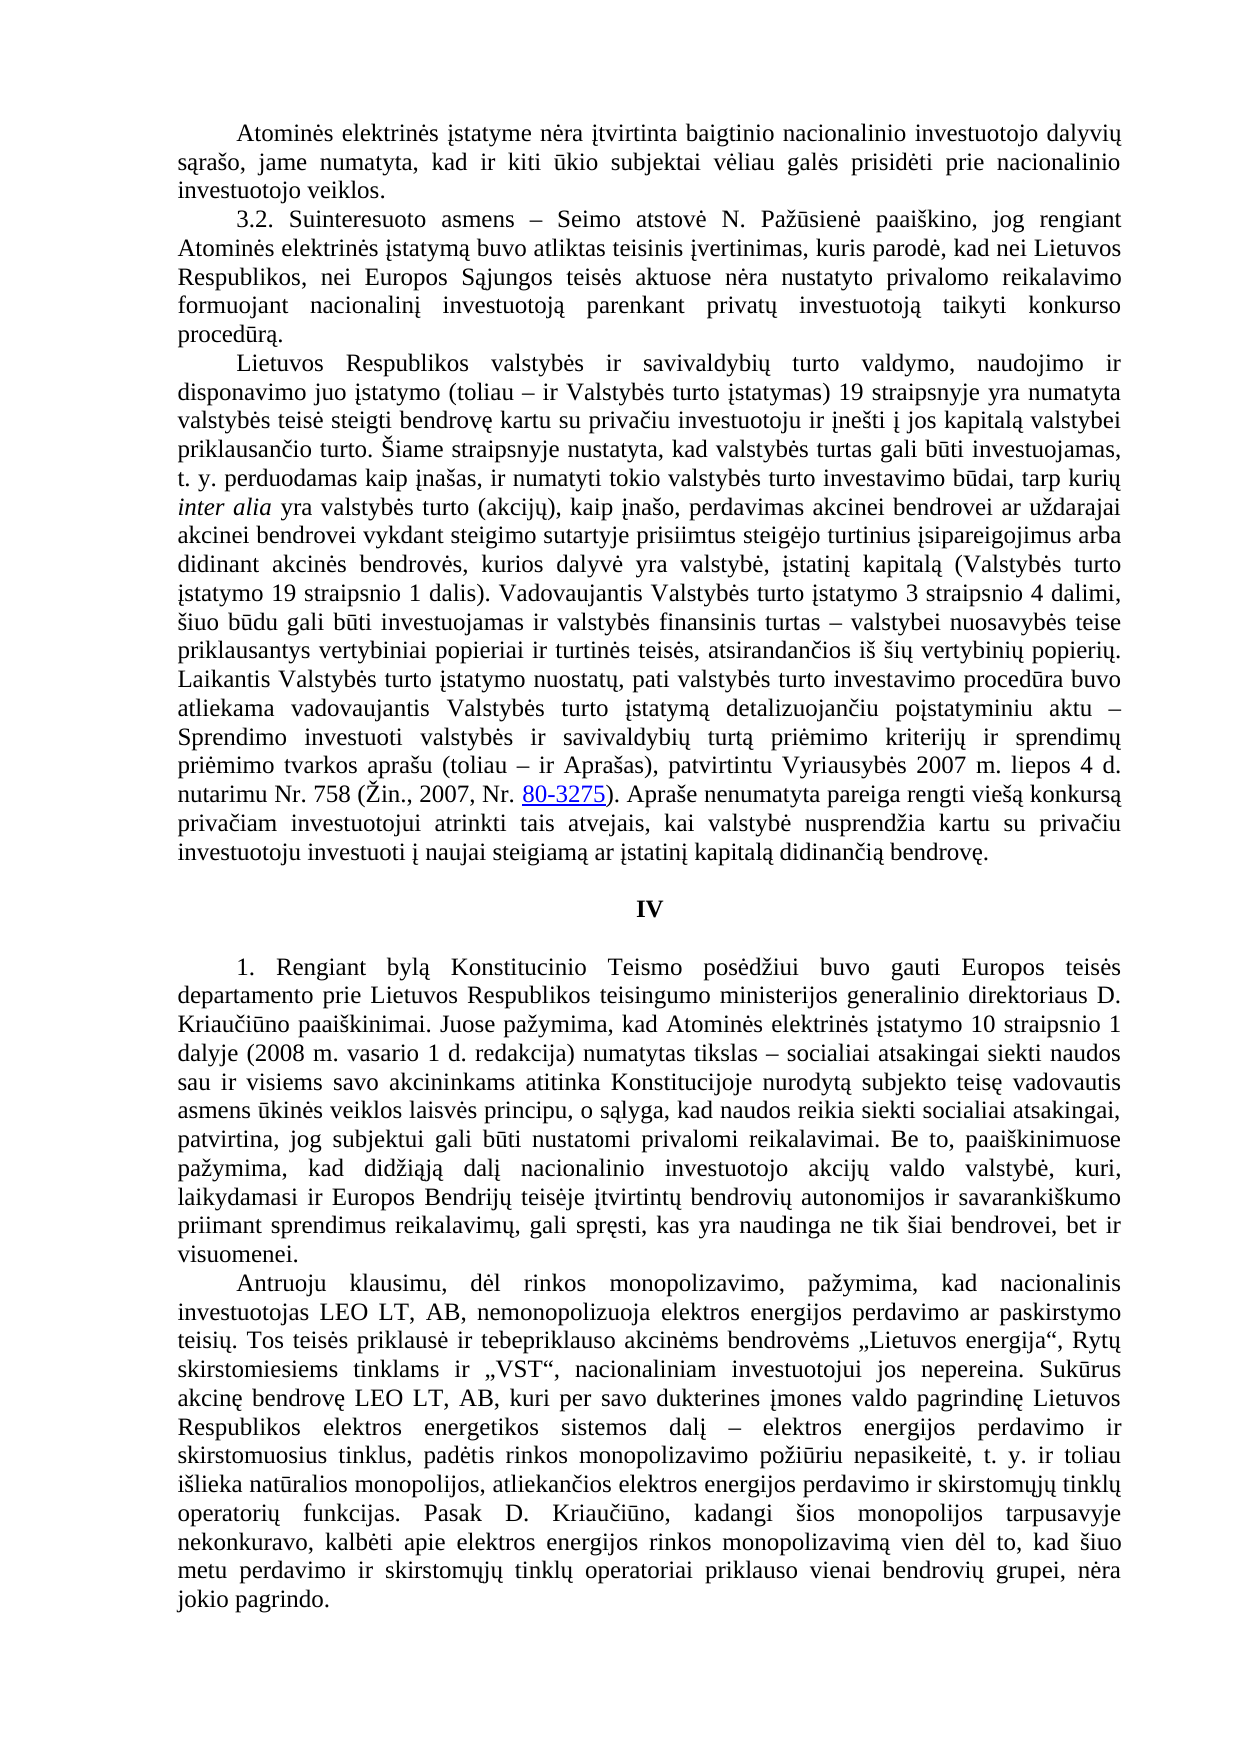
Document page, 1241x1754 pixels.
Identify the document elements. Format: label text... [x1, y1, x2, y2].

text 1. Rengiant bylą Konstitucinio Teismo posėdžiui buvo gauti Europos teisės departamento prie Lietuvos Respublikos teisingumo ministerijos generalinio direktoriaus D. Kriaučiūno paaiškinimai. Juose pažymima, kad Atominės elektrinės įstatymo 10 straipsnio 1 dalyje (2008 m. vasario 1 d. redakcija) numatytas tikslas – socialiai atsakingai siekti naudos sau ir visiems savo akcininkams atitinka Konstitucijoje nurodytą subjekto teisę vadovautis asmens ūkinės veiklos laisvės principu, o sąlyga, kad naudos reikia siekti socialiai atsakingai, patvirtina, jog subjektui gali būti nustatomi privalomi reikalavimai. Be to, paaiškinimuose pažymima, kad didžiąją dalį nacionalinio investuotojo akcijų valdo valstybė, kuri, laikydamasi ir Europos Bendrijų teisėje įtvirtintų bendrovių autonomijos ir savarankiškumo priimant sprendimus reikalavimų, gali spręsti, kas yra naudinga ne tik šiai bendrovei, bet ir visuomenei. [177, 952, 1122, 1268]
text Antruoju klausimu, dėl rinkos monopolizavimo, pažymima, kad nacionalinis investuotojas LEO LT, AB, nemonopolizuoja elektros energijos perdavimo ar paskirstymo teisių. Tos teisės priklausė ir tebepriklauso akcinėms bendrovėms „Lietuvos energija“, Rytų skirstomiesiems tinklams ir „VST“, nacionaliniam investuotojui jos nepereina. Sukūrus akcinę bendrovę LEO LT, AB, kuri per savo dukterines įmones valdo pagrindinę Lietuvos Respublikos elektros energetikos sistemos dalį – elektros energijos perdavimo ir skirstomuosius tinklus, padėtis rinkos monopolizavimo požiūriu nepasikeitė, t. y. ir toliau išlieka natūralios monopolijos, atliekančios elektros energijos perdavimo ir skirstomųjų tinklų operatorių funkcijas. Pasak D. Kriaučiūno, kadangi šios monopolijos tarpusavyje nekonkuravo, kalbėti apie elektros energijos rinkos monopolizavimą vien dėl to, kad šiuo metu perdavimo ir skirstomųjų tinklų operatoriai priklauso vienai bendrovių grupei, nėra jokio pagrindo. [177, 1268, 1122, 1613]
text IV [177, 894, 1122, 923]
text Lietuvos Respublikos valstybės ir savivaldybių turto valdymo, naudojimo ir disponavimo juo įstatymo (toliau – ir Valstybės turto įstatymas) 19 straipsnyje yra numatyta valstybės teisė steigti bendrovę kartu su privačiu investuotoju ir įnešti į jos kapitalą valstybei priklausančio turto. Šiame straipsnyje nustatyta, kad valstybės turtas gali būti investuojamas, t. y. perduodamas kaip įnašas, ir numatyti tokio valstybės turto investavimo būdai, tarp kurių inter alia yra valstybės turto (akcijų), kaip įnašo, perdavimas akcinei bendrovei ar uždarajai akcinei bendrovei vykdant steigimo sutartyje prisiimtus steigėjo turtinius įsipareigojimus arba didinant akcinės bendrovės, kurios dalyvė yra valstybė, įstatinį kapitalą (Valstybės turto įstatymo 19 straipsnio 1 dalis). Vadovaujantis Valstybės turto įstatymo 3 straipsnio 4 dalimi, šiuo būdu gali būti investuojamas ir valstybės finansinis turtas – valstybei nuosavybės teise priklausantys vertybiniai popieriai ir turtinės teisės, atsirandančios iš šių vertybinių popierių. Laikantis Valstybės turto įstatymo nuostatų, pati valstybės turto investavimo procedūra buvo atliekama vadovaujantis Valstybės turto įstatymą detalizuojančiu poįstatyminiu aktu – Sprendimo investuoti valstybės ir savivaldybių turtą priėmimo kriterijų ir sprendimų priėmimo tvarkos aprašu (toliau – ir Aprašas), patvirtintu Vyriausybės 2007 m. liepos 4 d. nutarimu Nr. 758 (Žin., 2007, Nr. 80-3275). Apraše nenumatyta pareiga rengti viešą konkursą privačiam investuotojui atrinkti tais atvejais, kai valstybė nusprendžia kartu su privačiu investuotoju investuoti į naujai steigiamą ar įstatinį kapitalą didinančią bendrovę. [177, 348, 1122, 866]
text Atominės elektrinės įstatyme nėra įtvirtinta baigtinio nacionalinio investuotojo dalyvių sąrašo, jame numatyta, kad ir kiti ūkio subjektai vėliau galės prisidėti prie nacionalinio investuotojo veiklos. [177, 118, 1122, 204]
text 3.2. Suinteresuoto asmens – Seimo atstovė N. Pažūsienė paaiškino, jog rengiant Atominės elektrinės įstatymą buvo atliktas teisinis įvertinimas, kuris parodė, kad nei Lietuvos Respublikos, nei Europos Sąjungos teisės aktuose nėra nustatyto privalomo reikalavimo formuojant nacionalinį investuotoją parenkant privatų investuotoją taikyti konkurso procedūrą. [177, 204, 1122, 348]
